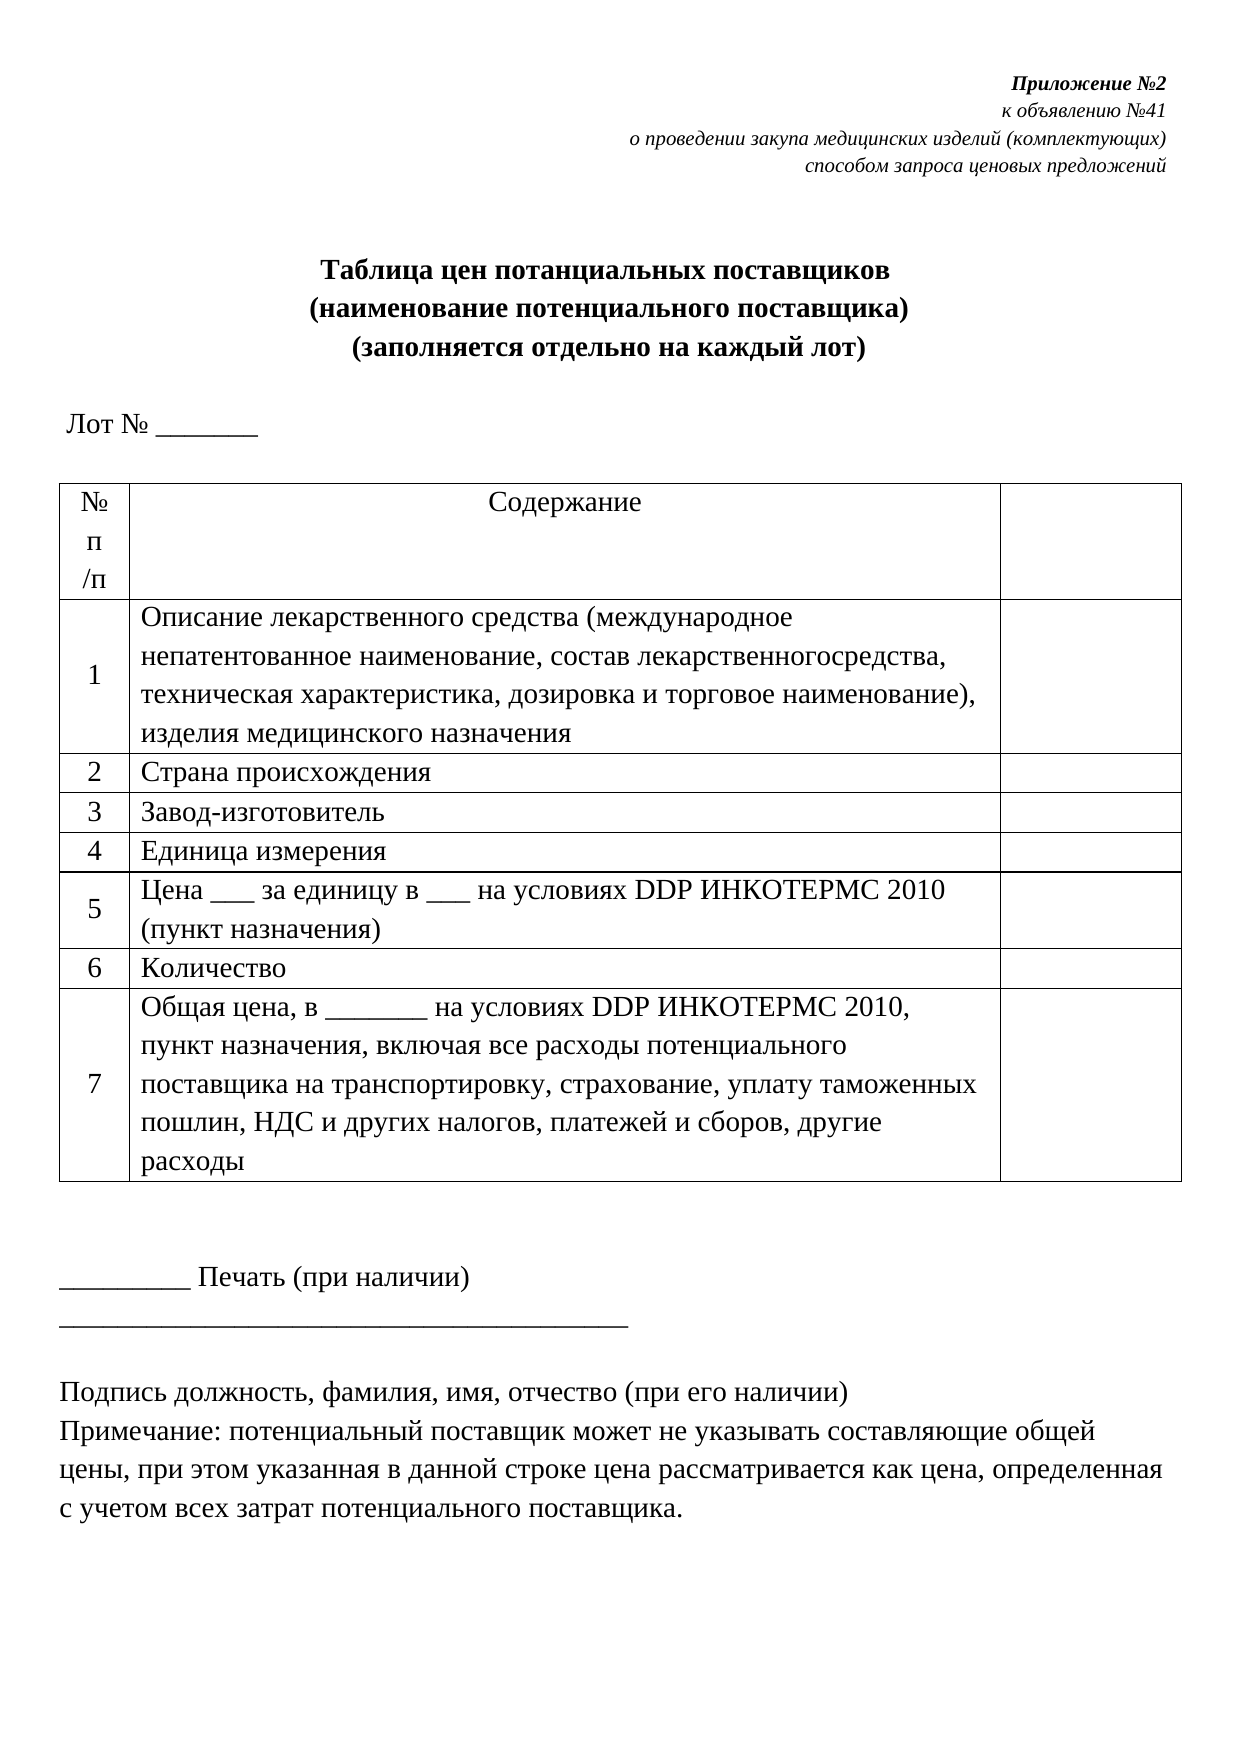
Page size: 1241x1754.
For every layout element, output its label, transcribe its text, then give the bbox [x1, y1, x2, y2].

table_cell [1001, 873, 1181, 948]
table_header Содержание [130, 484, 1000, 598]
table_cell Цена ___ за единицу в ___ на условиях DDP ИНКОТЕРМС 2010 (пункт назначения) [130, 873, 1000, 948]
table_cell Общая цена, в _______ на условиях DDP ИНКОТЕРМС 2010, пункт назначения, включая все расходы потенциального поставщика на транспортировку, страхование, уплату таможенных пошлин, НДС и других налогов, платежей и сборов, другие расходы [130, 989, 1000, 1181]
table_cell Завод-изготовитель [130, 793, 1000, 832]
table_cell [1001, 989, 1181, 1181]
table_cell 6 [60, 949, 129, 988]
text (наименование потенциального поставщика) [44, 290, 1166, 324]
text способом запроса ценовых предложений [561, 153, 1166, 177]
table_cell [1001, 793, 1181, 832]
table_cell 7 [60, 989, 129, 1181]
table_cell Описание лекарственного средства (международное непатентованное наименование, состав лекарственногосредства, техническая характеристика, дозировка и торговое наименование), изделия медицинского назначения [130, 600, 1000, 753]
table_header № п /п [60, 484, 129, 598]
table_cell 5 [60, 873, 129, 948]
table_cell [1001, 949, 1181, 988]
text Примечание: потенциальный поставщик может не указывать составляющие общей цены, при этом указанная в данной строке цена рассматривается как цена, определенная с учетом всех затрат потенциального поставщика. [59, 1413, 1166, 1523]
text Таблица цен потанциальных поставщиков [44, 252, 1166, 285]
table_cell Страна происхождения [130, 754, 1000, 792]
text Подпись должность, фамилия, имя, отчество (при его наличии) [59, 1374, 1166, 1408]
text _________ Печать (при наличии) [59, 1259, 1166, 1292]
text к объявлению №41 [708, 98, 1166, 122]
text Лот № _______ [44, 406, 1166, 439]
table_cell 3 [60, 793, 129, 832]
table_cell [1001, 754, 1181, 792]
text _______________________________________ [59, 1297, 1166, 1331]
table_cell Единица измерения [130, 833, 1000, 871]
table_cell 4 [60, 833, 129, 871]
table_cell [1001, 600, 1181, 753]
text (заполняется отдельно на каждый лот) [44, 329, 1166, 362]
table_cell 1 [60, 600, 129, 753]
table_cell [1001, 833, 1181, 871]
text Приложение №2 [89, 71, 1166, 95]
table_cell Количество [130, 949, 1000, 988]
text о проведении закупа медицинских изделий (комплектующих) [576, 126, 1166, 150]
table_header [1001, 484, 1181, 598]
table_cell 2 [60, 754, 129, 792]
